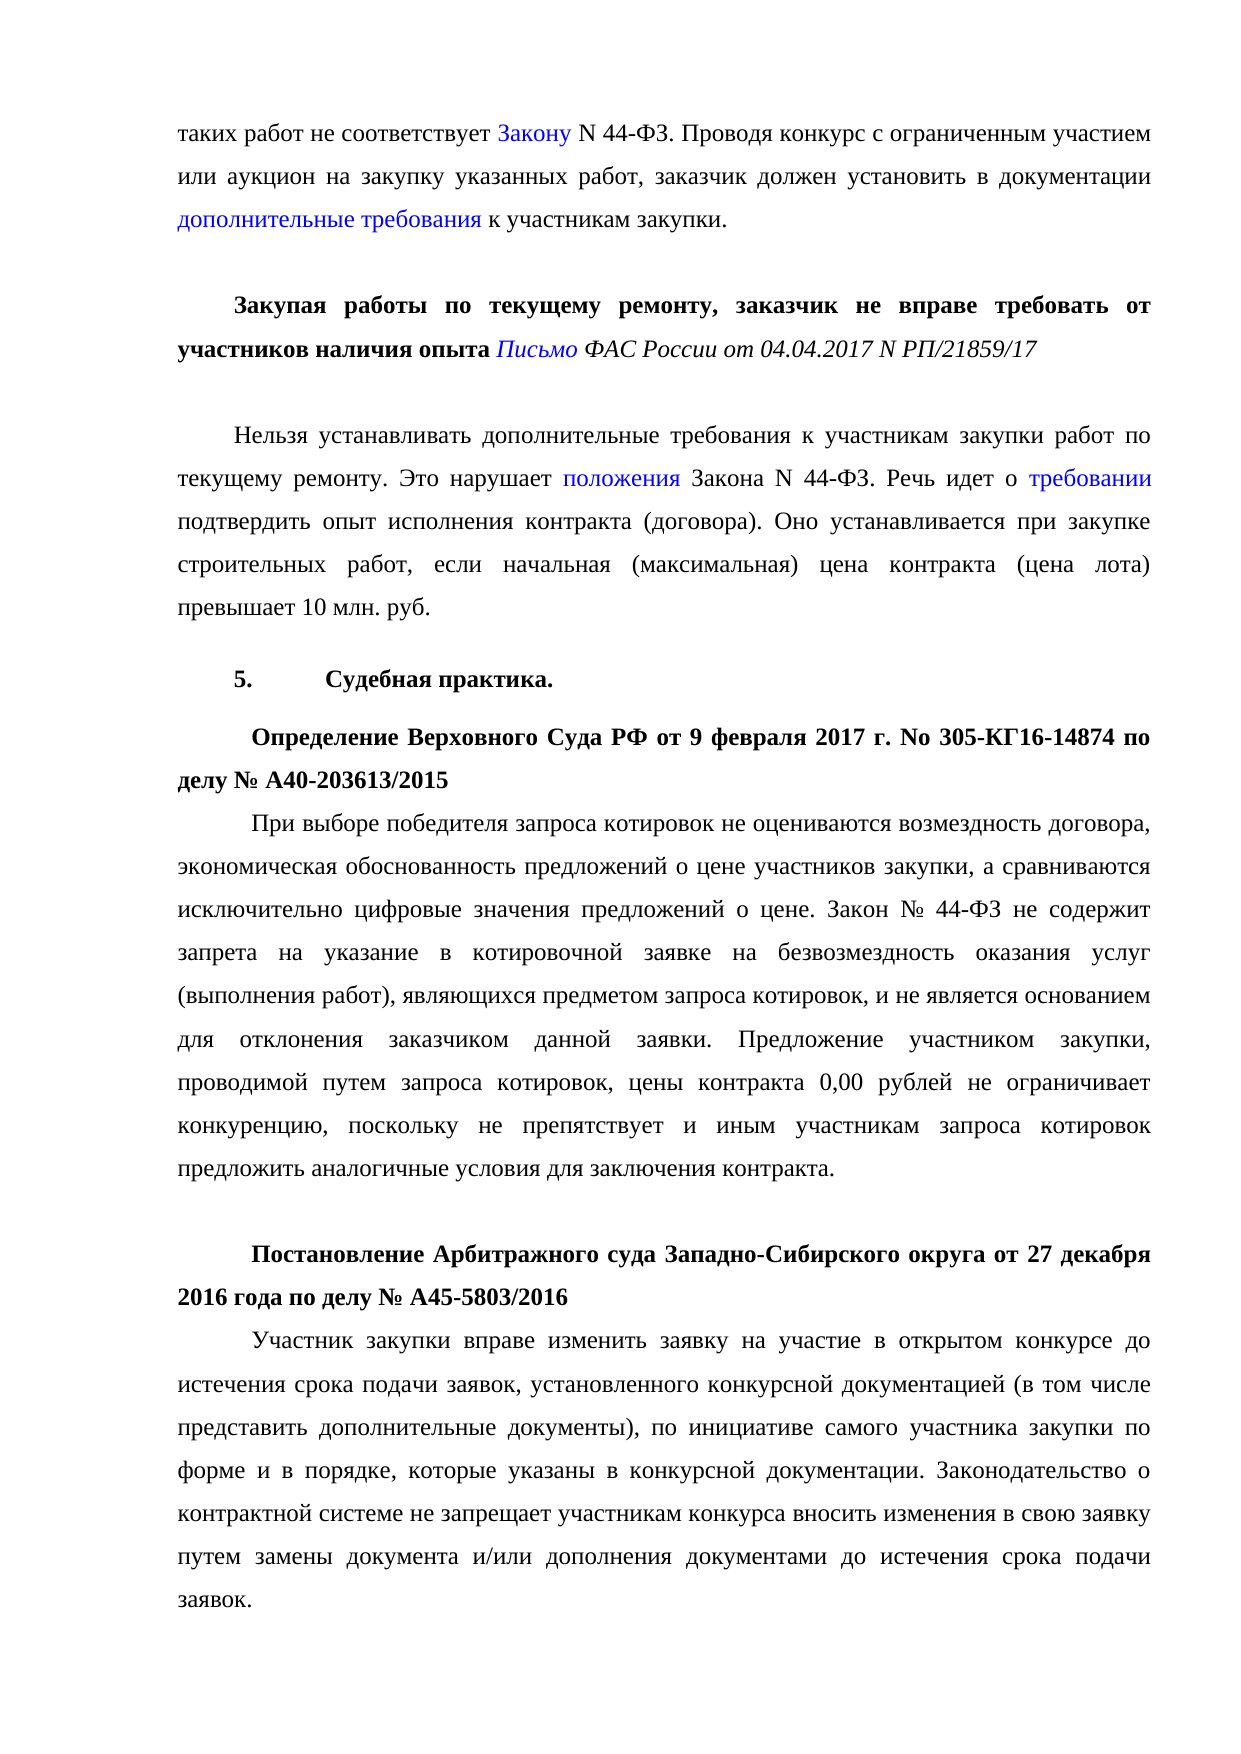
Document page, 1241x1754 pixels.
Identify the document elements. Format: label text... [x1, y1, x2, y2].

text Определение Верховного Суда РФ от 9 февраля 2017 г. No 305-КГ16-14874 по делу № А40-203613/2015 [177, 722, 1152, 794]
text Закупая работы по текущему ремонту, заказчик не вправе требовать от участников наличия опыта Письмо ФАС России от 04.04.2017 N РП/21859/17 [177, 291, 1152, 362]
text Постановление Арбитражного суда Западно-Сибирского округа от 27 декабря 2016 года по делу № А45-5803/2016 [177, 1239, 1152, 1311]
text При выборе победителя запроса котировок не оцениваются возмездность договора, экономическая обоснованность предложений о цене участников закупки, а сравниваются исключительно цифровые значения предложений о цене. Закон № 44-ФЗ не содержит запрета на указание в котировочной заявке на безвозмездность оказания услуг (выполнения работ), являющихся предметом запроса котировок, и не является основанием для отклонения заказчиком данной заявки. Предложение участником закупки, проводимой путем запроса котировок, цены контракта 0,00 рублей не ограничивает конкуренцию, поскольку не препятствует и иным участникам запроса котировок предложить аналогичные условия для заключения контракта. [177, 808, 1152, 1182]
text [177, 118, 1152, 233]
text Участник закупки вправе изменить заявку на участие в открытом конкурсе до истечения срока подачи заявок, установленного конкурсной документацией (в том числе представить дополнительные документы), по инициативе самого участника закупки по форме и в порядке, которые указаны в конкурсной документации. Законодательство о контрактной системе не запрещает участникам конкурса вносить изменения в свою заявку путем замены документа и/или дополнения документами до истечения срока подачи заявок. [177, 1326, 1152, 1613]
text Нельзя устанавливать дополнительные требования к участникам закупки работ по текущему ремонту. Это нарушает положения Закона N 44-ФЗ. Речь идет о требовании подтвердить опыт исполнения контракта (договора). Оно устанавливается при закупке строительных работ, если начальная (максимальная) цена контракта (цена лота) превышает 10 млн. руб. [177, 420, 1152, 621]
text 5. Судебная практика. [177, 664, 1152, 693]
